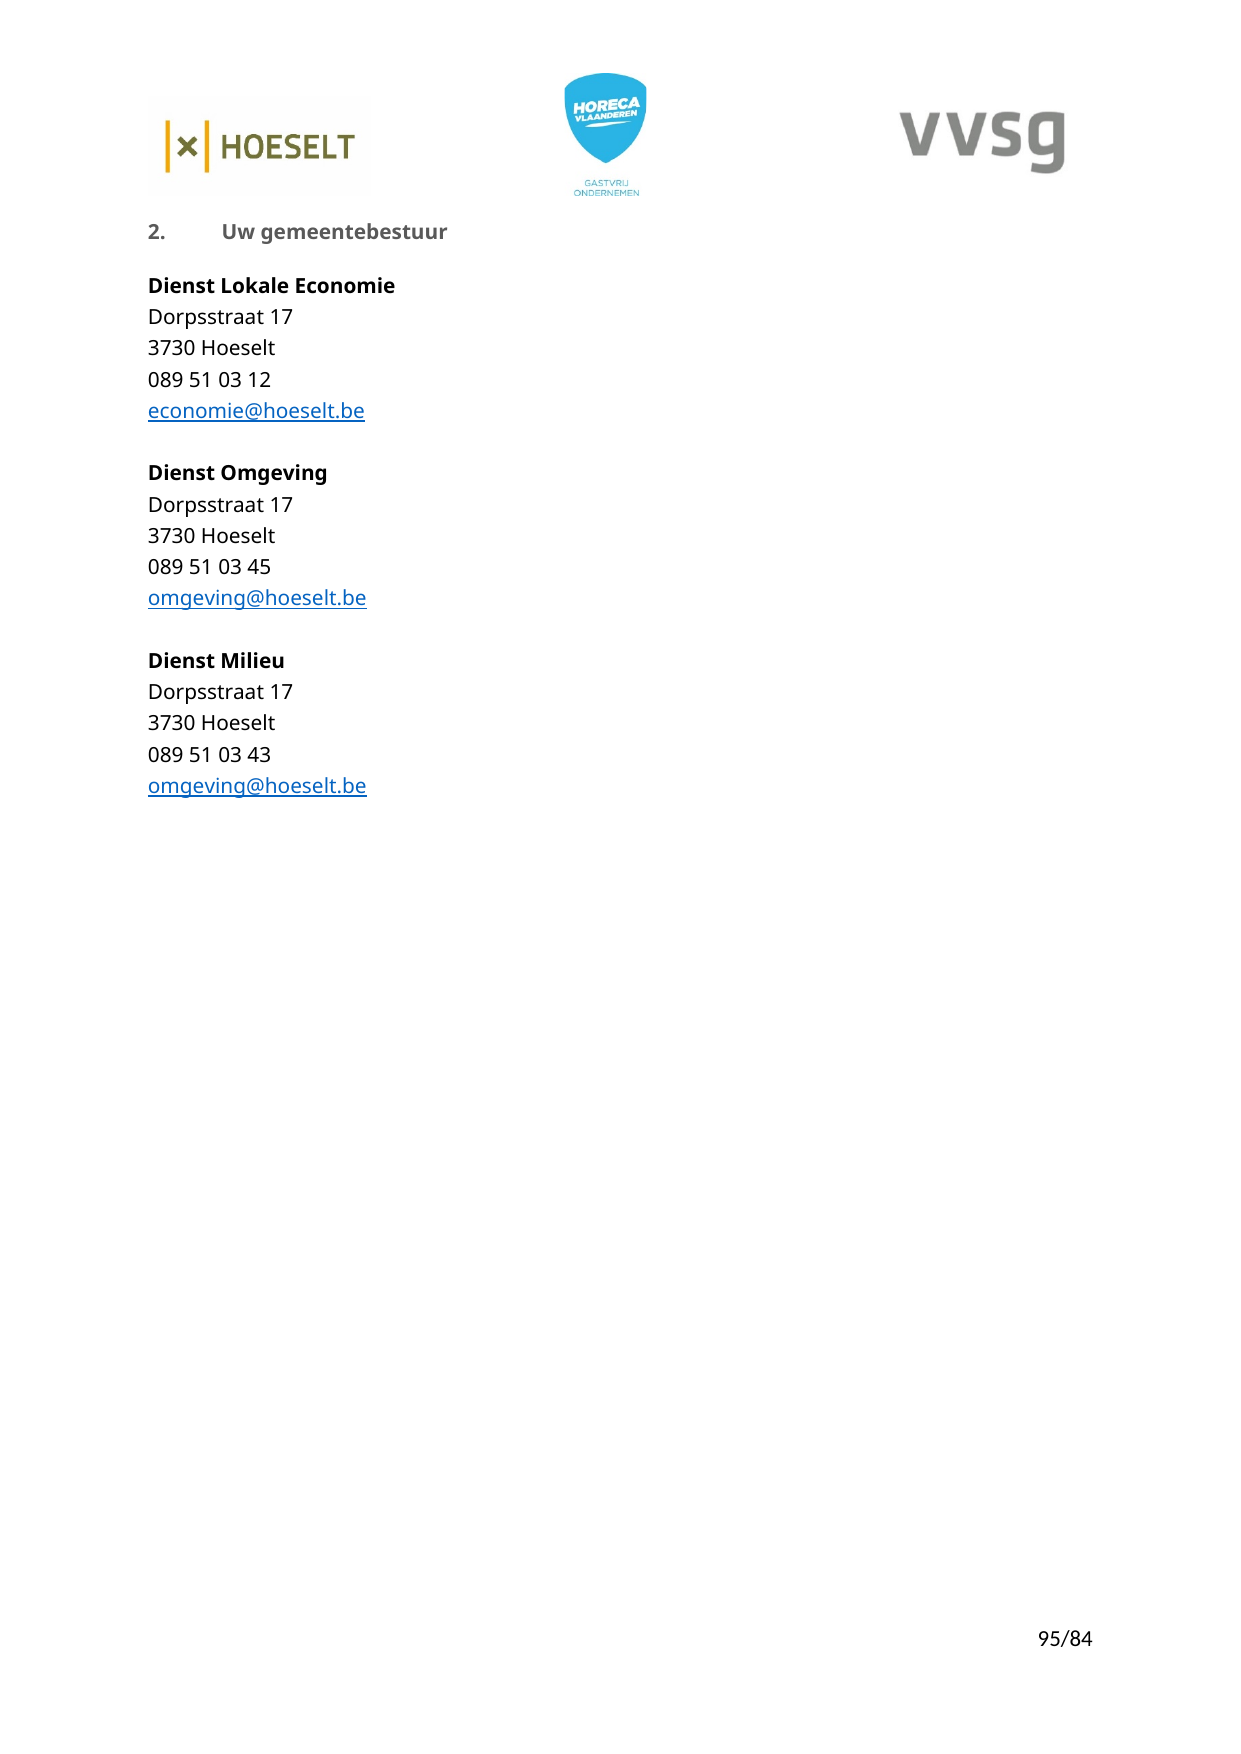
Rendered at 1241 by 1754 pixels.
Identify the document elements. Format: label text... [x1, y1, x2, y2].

text omgeving@hoeselt.be [148, 768, 1093, 799]
text 2. Uw gemeentebestuur [148, 217, 968, 245]
picture [147, 96, 372, 196]
text Dorpsstraat 17 [148, 299, 1093, 331]
text 3730 Hoeselt [148, 518, 1093, 549]
text 3730 Hoeselt [148, 706, 1093, 737]
text Dorpsstraat 17 [148, 674, 1093, 706]
text 089 51 03 45 [148, 549, 1093, 581]
picture [882, 93, 1082, 190]
picture [564, 73, 647, 196]
text economie@hoeselt.be [148, 393, 1093, 424]
text 089 51 03 12 [148, 362, 1093, 393]
text 3730 Hoeselt [148, 331, 1093, 362]
text 089 51 03 43 [148, 737, 1093, 768]
text Dorpsstraat 17 [148, 487, 1093, 518]
text omgeving@hoeselt.be [148, 581, 1093, 612]
